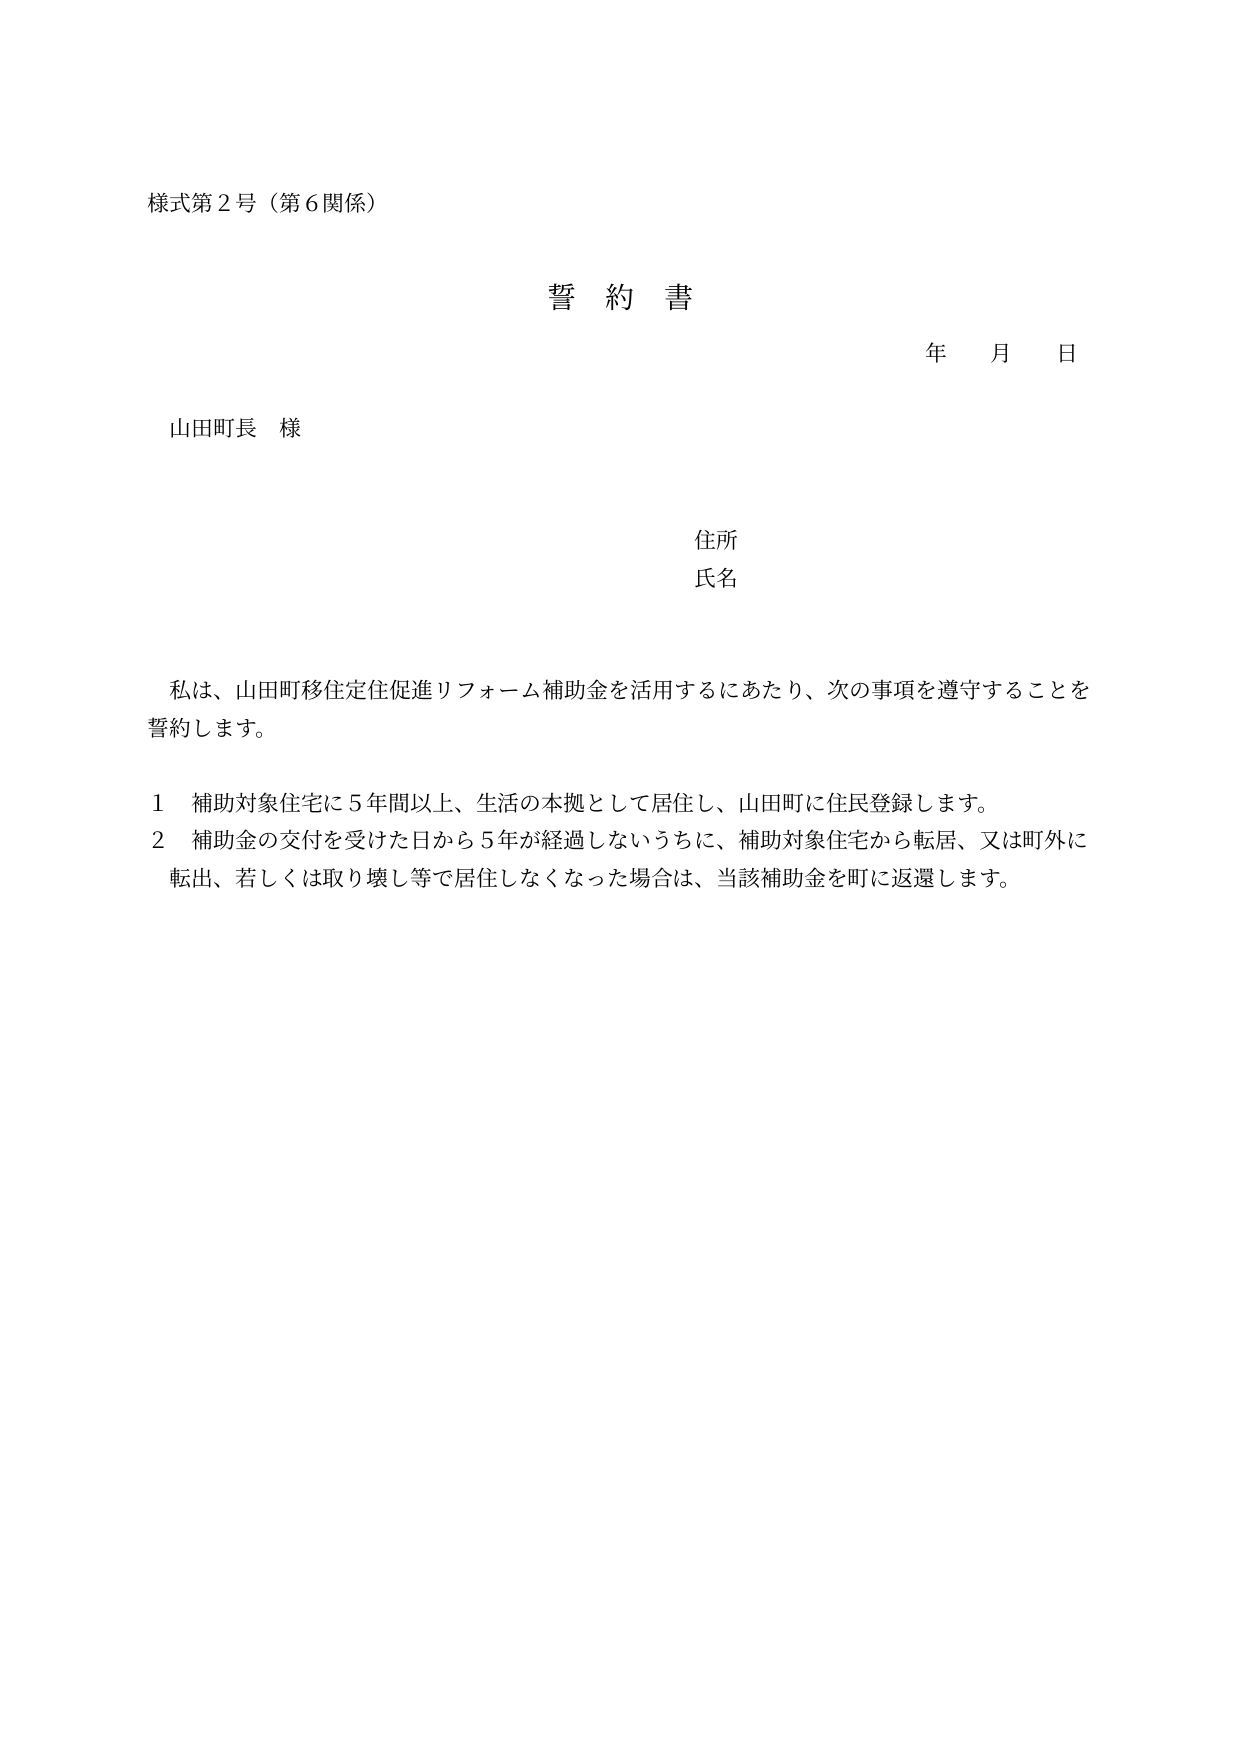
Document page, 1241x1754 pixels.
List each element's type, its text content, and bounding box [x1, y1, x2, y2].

text 私は、山田町移住定住促進リフォーム補助金を活用するにあたり、次の事項を遵守することを誓約します。 [148, 671, 1092, 746]
text ２ 補助金の交付を受けた日から５年が経過しないうちに、補助対象住宅から転居、又は町外に転出、若しくは取り壊し等で居住しなくなった場合は、当該補助金を町に返還します。 [148, 821, 1092, 896]
text 年 月 日 [148, 333, 1078, 371]
text １ 補助対象住宅に５年間以上、生活の本拠として居住し、山田町に住民登録します。 [148, 783, 1092, 821]
text 山田町長 様 [148, 408, 1092, 446]
text 住所 [148, 521, 1092, 558]
text 氏名 [148, 558, 1092, 596]
text 様式第２号（第６関係） [148, 183, 1092, 221]
text 誓 約 書 [148, 258, 1092, 333]
